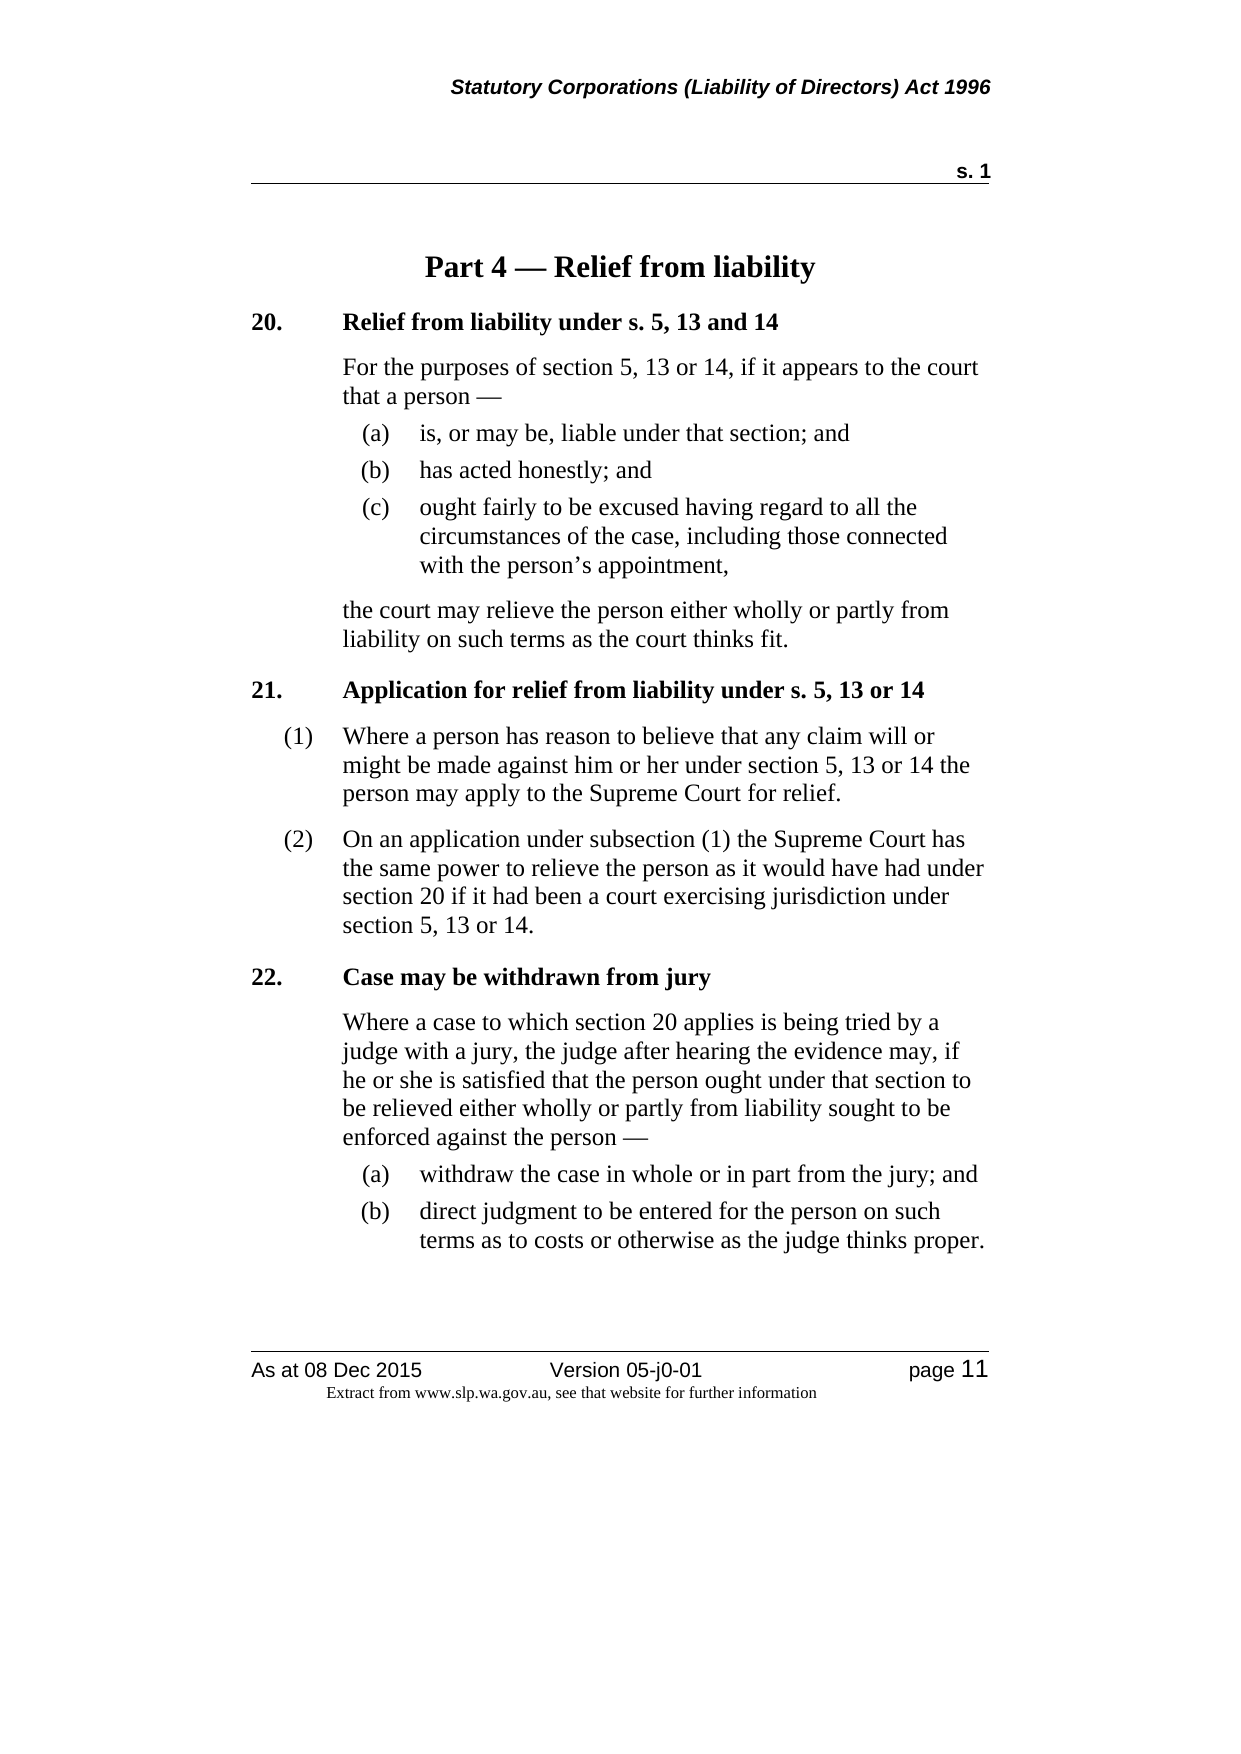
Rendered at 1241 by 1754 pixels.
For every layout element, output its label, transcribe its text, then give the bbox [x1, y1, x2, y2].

text For the purposes of section 5, 13 or 14, if it appears to the court that a person — [251, 352, 989, 410]
text (a) is, or may be, liable under that section; and [251, 418, 989, 447]
text Where a case to which section 20 applies is being tried by a judge with a jury, the judge after hearing the evidence may, if he or she is satisfied that the person ought under that section to be relieved either wholly or partly from liability sought to be enforced against the person — [251, 1007, 989, 1151]
subtitle 22. Case may be withdrawn from jury [251, 962, 989, 991]
text (a) withdraw the case in whole or in part from the jury; and [251, 1159, 989, 1188]
text (1) Where a person has reason to believe that any claim will or might be made against him or her under section 5, 13 or 14 the person may apply to the Supreme Court for relief. [251, 721, 989, 807]
text (2) On an application under subsection (1) the Supreme Court has the same power to relieve the person as it would have had under section 20 if it had been a court exercising jurisdiction under section 5, 13 or 14. [251, 824, 989, 939]
subtitle Part 4 — Relief from liability [251, 248, 989, 284]
text (b) direct judgment to be entered for the person on such terms as to costs or otherwise as the judge thinks proper. [251, 1196, 989, 1254]
subtitle 21. Application for relief from liability under s. 5, 13 or 14 [251, 676, 989, 704]
text (c) ought fairly to be excused having regard to all the circumstances of the case, including those connected with the person’s appointment, [251, 492, 989, 578]
subtitle 20. Relief from liability under s. 5, 13 and 14 [251, 307, 989, 336]
text the court may relieve the person either wholly or partly from liability on such terms as the court thinks fit. [251, 595, 989, 653]
text (b) has acted honestly; and [251, 455, 989, 484]
